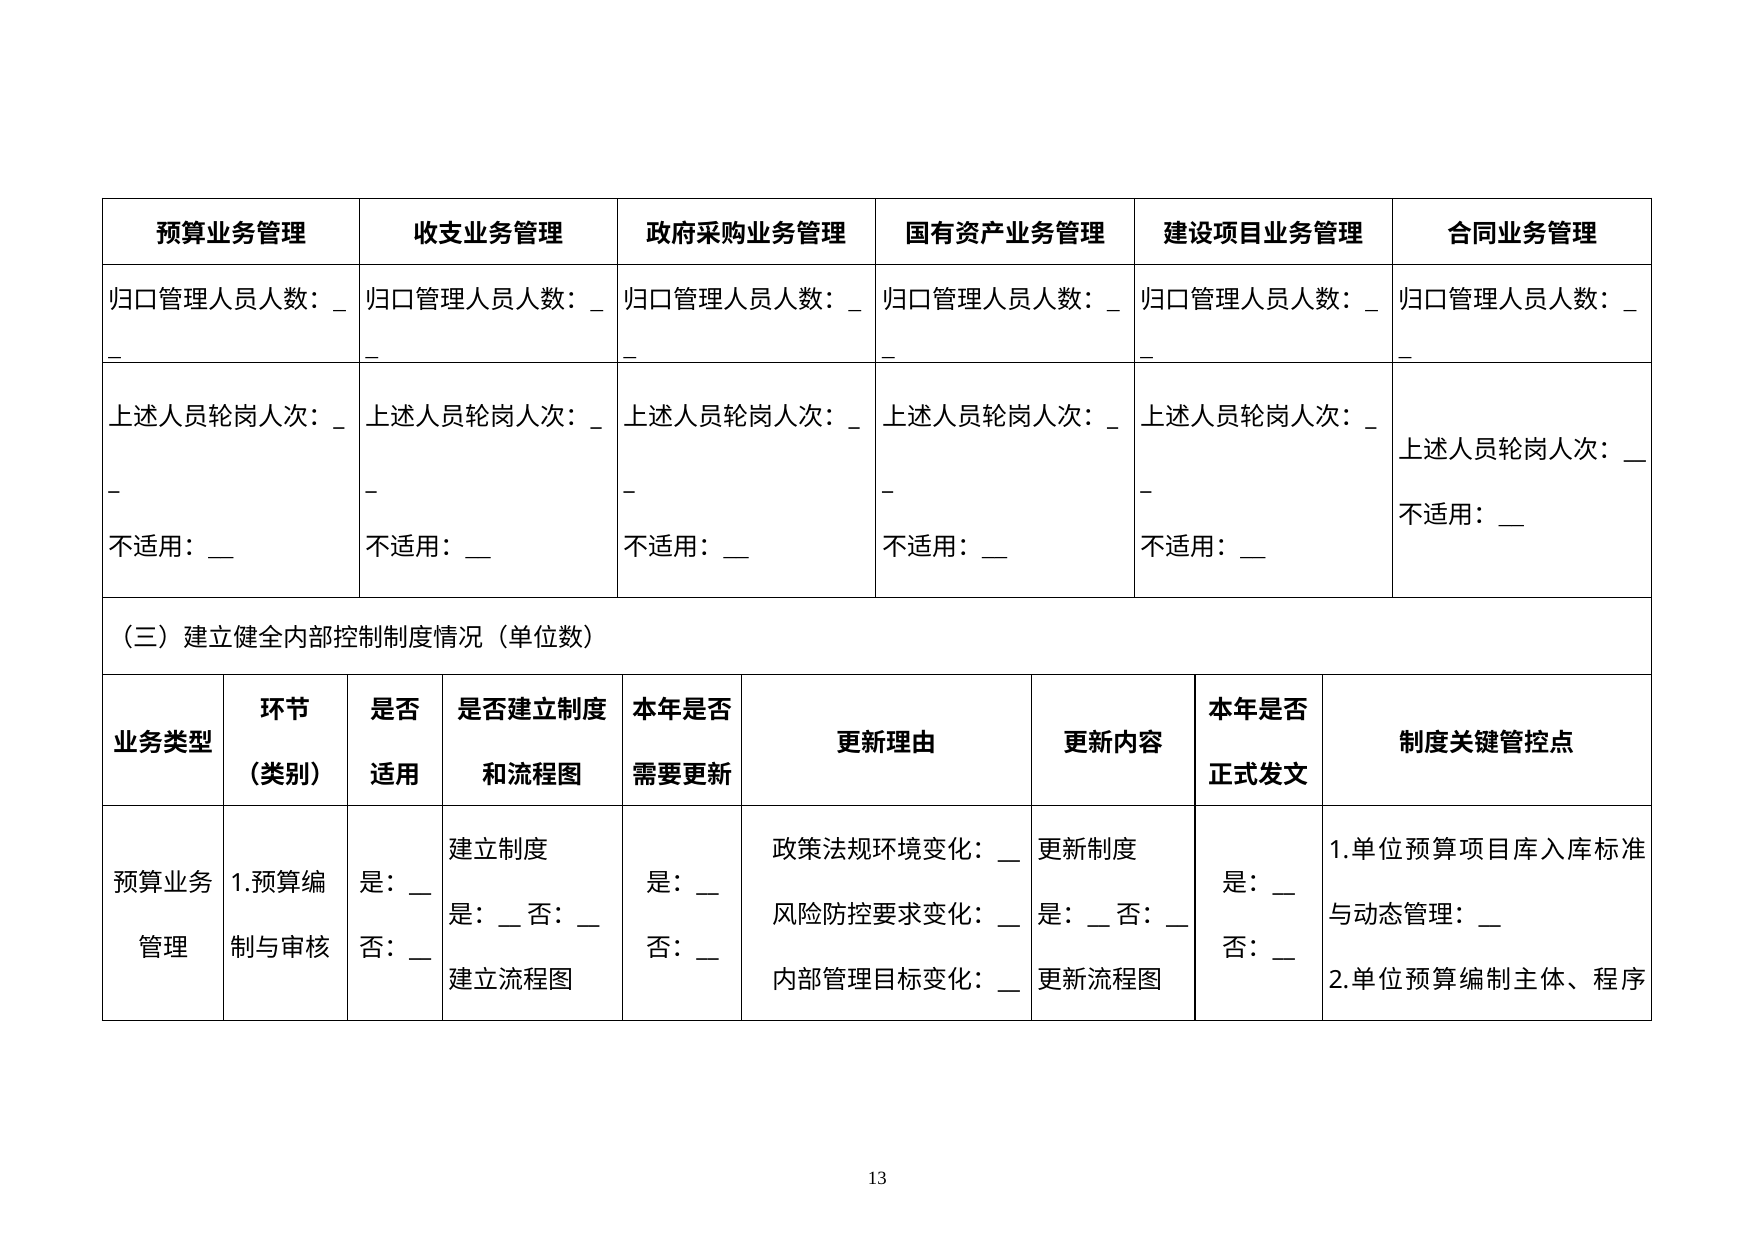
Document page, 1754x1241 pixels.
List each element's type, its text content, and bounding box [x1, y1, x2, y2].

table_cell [1323, 806, 1651, 1020]
table_cell 环节 （类别） [224, 675, 347, 805]
table_cell 是：__ 否：__ [348, 806, 442, 1020]
table_cell 上述人员轮岗人次：__ 不适用：__ [1135, 363, 1392, 597]
table_cell 上述人员轮岗人次：__ 不适用：__ [103, 363, 359, 597]
table_cell 是否建立制度和流程图 [443, 675, 622, 805]
table_cell 合同业务管理 [1393, 199, 1651, 264]
table_cell （三）建立健全内部控制制度情况（单位数） [103, 598, 1651, 674]
table_cell 业务类型 [103, 675, 223, 805]
table_cell 预算业务管理 [103, 806, 223, 1020]
table_cell 归口管理人员人数：__ [1393, 265, 1651, 362]
table_cell 上述人员轮岗人次：__ 不适用：__ [1393, 363, 1651, 597]
table_cell 归口管理人员人数：__ [876, 265, 1134, 362]
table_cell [1032, 806, 1194, 1020]
table_cell 1.预算编制与审核 [224, 806, 347, 1020]
table_cell 更新内容 [1032, 675, 1194, 805]
table_cell 是：__ 否：__ [623, 806, 741, 1020]
table_cell 收支业务管理 [360, 199, 617, 264]
table_cell 预算业务管理 [103, 199, 359, 264]
table_cell 归口管理人员人数：__ [103, 265, 359, 362]
table_cell 上述人员轮岗人次：__ 不适用：__ [360, 363, 617, 597]
table_cell 国有资产业务管理 [876, 199, 1134, 264]
table_cell 是：__ 否：__ [1196, 806, 1322, 1020]
table_cell 本年是否需要更新 [623, 675, 741, 805]
table_cell 制度关键管控点 [1323, 675, 1651, 805]
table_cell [742, 806, 1031, 1020]
table_cell 建设项目业务管理 [1135, 199, 1392, 264]
table_cell 归口管理人员人数：__ [360, 265, 617, 362]
table_cell 上述人员轮岗人次：__ 不适用：__ [876, 363, 1134, 597]
table_cell 上述人员轮岗人次：__ 不适用：__ [618, 363, 875, 597]
table_cell 本年是否正式发文 [1196, 675, 1322, 805]
table_cell 归口管理人员人数：__ [618, 265, 875, 362]
table_cell 是否 适用 [348, 675, 442, 805]
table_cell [443, 806, 622, 1020]
table_cell 政府采购业务管理 [618, 199, 875, 264]
table_cell 更新理由 [742, 675, 1031, 805]
table_cell 归口管理人员人数：__ [1135, 265, 1392, 362]
